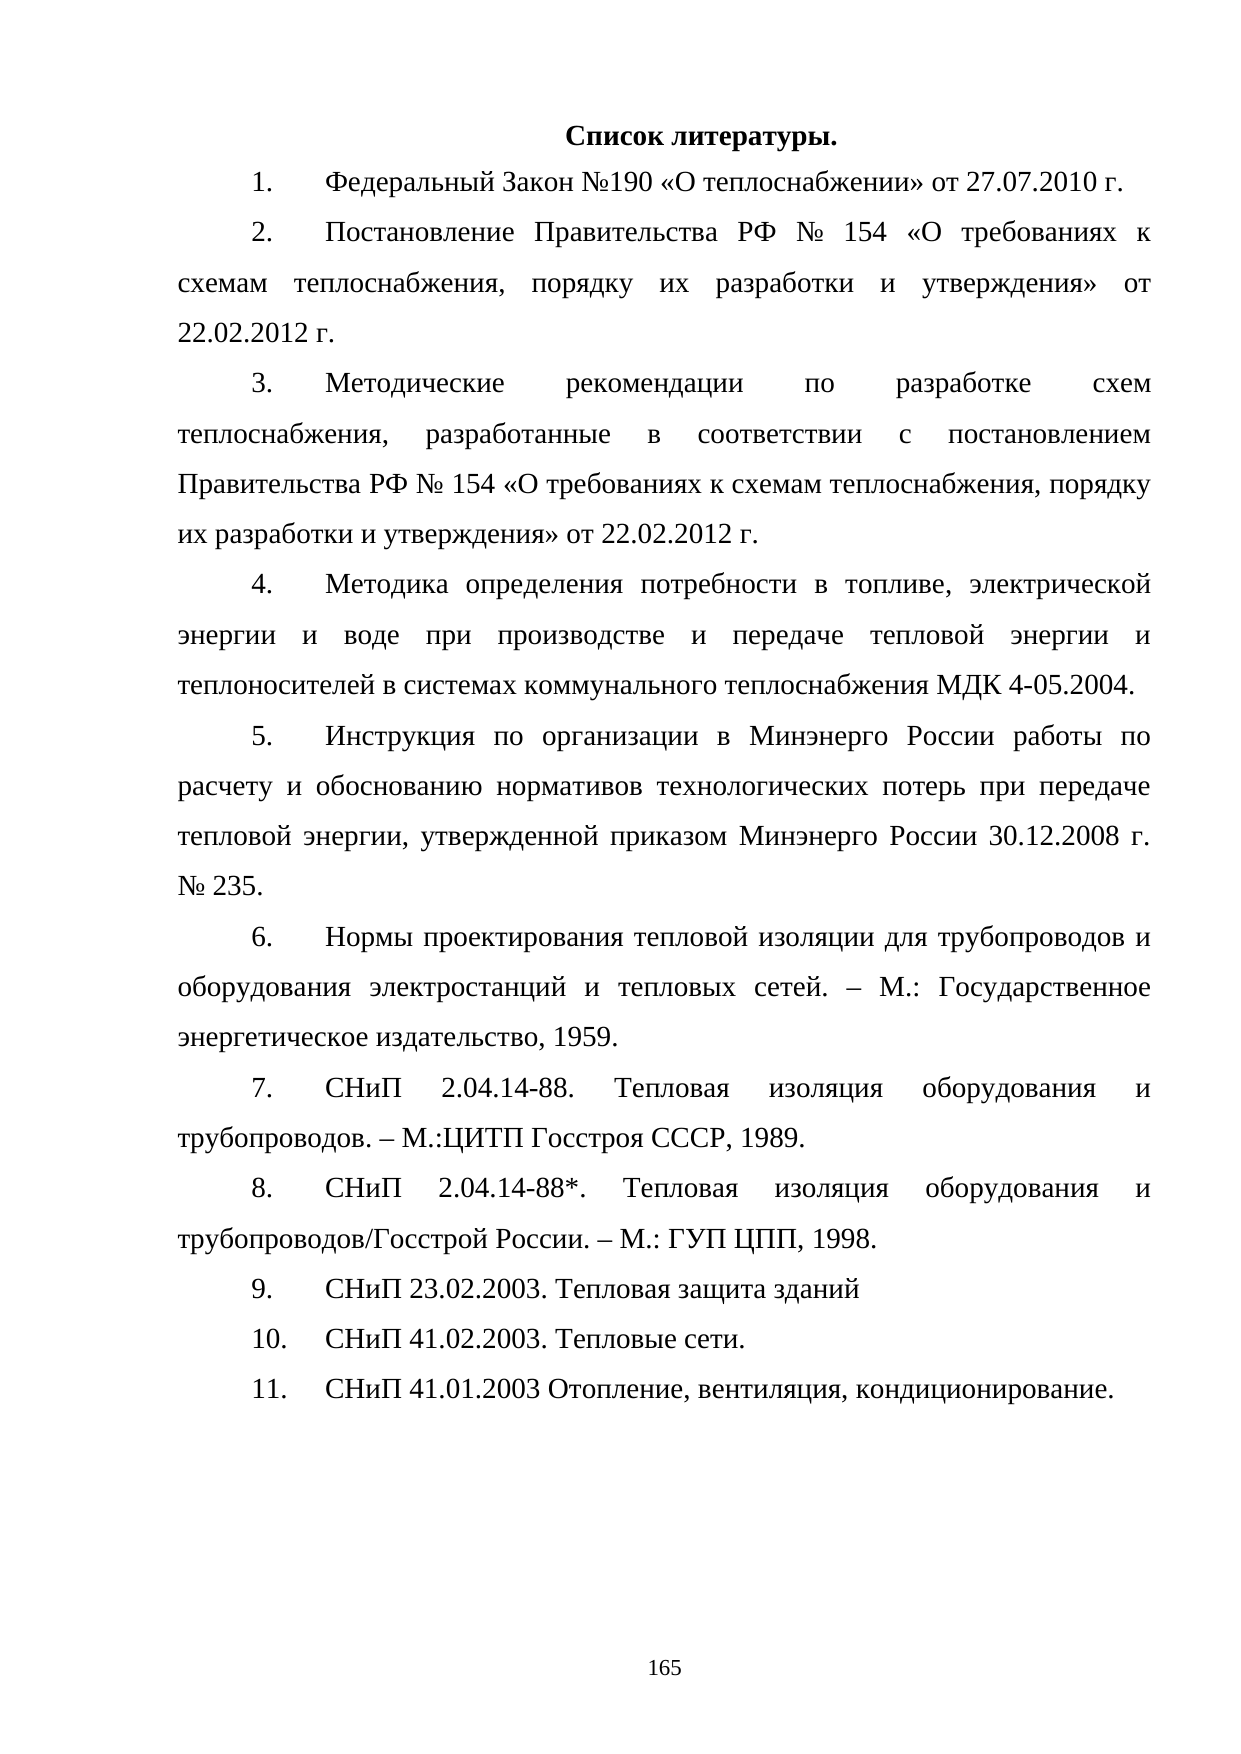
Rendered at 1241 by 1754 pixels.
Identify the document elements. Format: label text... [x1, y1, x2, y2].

text 10. СНиП 41.02.2003. Тепловые сети. [177, 1321, 1152, 1355]
text 4. Методика определения потребности в топливе, электрической энергии и воде при производстве и передаче тепловой энергии и теплоносителей в системах коммунального теплоснабжения МДК 4-05.2004. [177, 567, 1152, 701]
text 5. Инструкция по организации в Минэнерго России работы по расчету и обоснованию нормативов технологических потерь при передаче тепловой энергии, утвержденной приказом Минэнерго России 30.12.2008 г. № 235. [177, 718, 1152, 902]
subtitle Список литературы. [177, 118, 1152, 152]
text 11. СНиП 41.01.2003 Отопление, вентиляция, кондиционирование. [177, 1372, 1152, 1405]
text 3. Методические рекомендации по разработке схем теплоснабжения, разработанные в соответствии с постановлением Правительства РФ № 154 «О требованиях к схемам теплоснабжения, порядку их разработки и утверждения» от 22.02.2012 г. [177, 365, 1152, 550]
text 1. Федеральный Закон №190 «О теплоснабжении» от 27.07.2010 г. [177, 164, 1152, 198]
text 7. СНиП 2.04.14-88. Тепловая изоляция оборудования и трубопроводов. – М.:ЦИТП Госстроя СССР, 1989. [177, 1070, 1152, 1154]
text 6. Нормы проектирования тепловой изоляции для трубопроводов и оборудования электростанций и тепловых сетей. – М.: Государственное энергетическое издательство, 1959. [177, 919, 1152, 1053]
text 2. Постановление Правительства РФ № 154 «О требованиях к схемам теплоснабжения, порядку их разработки и утверждения» от 22.02.2012 г. [177, 214, 1152, 349]
text 8. СНиП 2.04.14-88*. Тепловая изоляция оборудования и трубопроводов/Госстрой России. – М.: ГУП ЦПП, 1998. [177, 1170, 1152, 1254]
text 9. СНиП 23.02.2003. Тепловая защита зданий [177, 1271, 1152, 1304]
